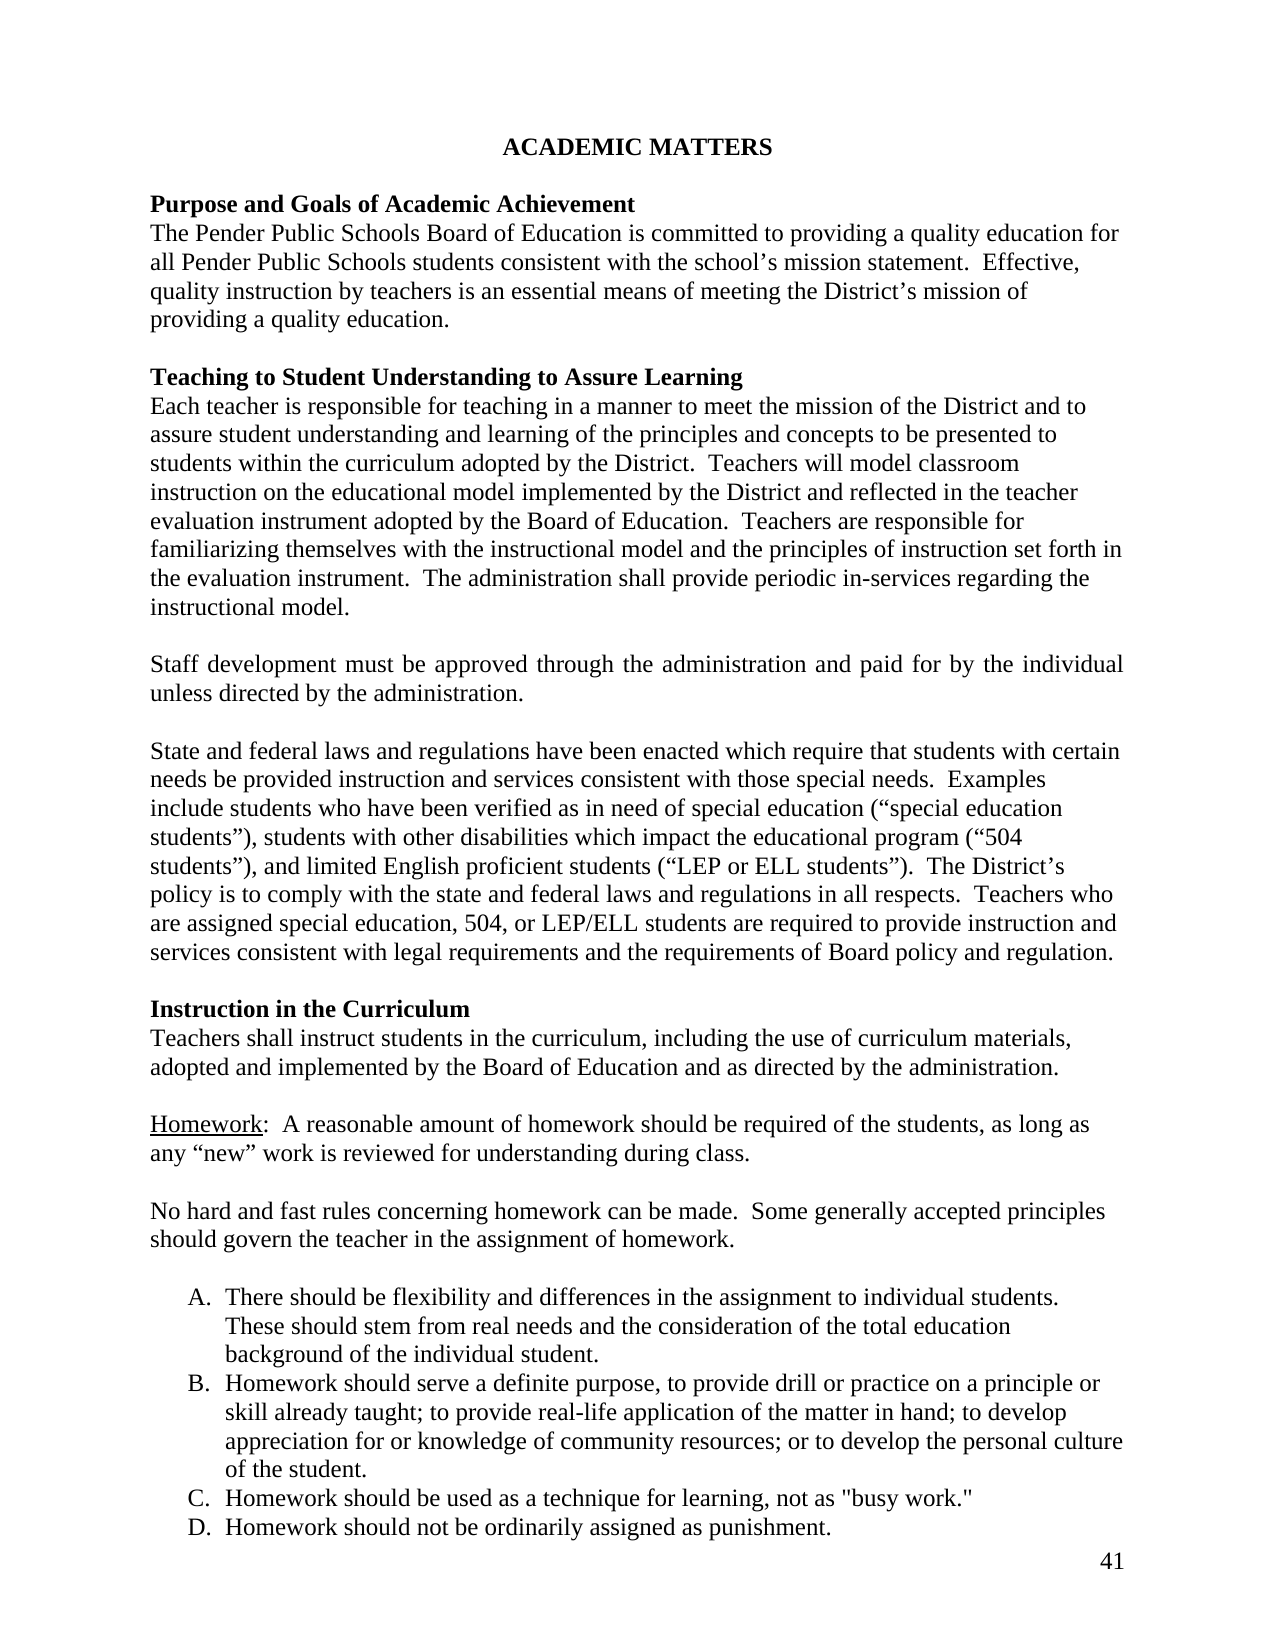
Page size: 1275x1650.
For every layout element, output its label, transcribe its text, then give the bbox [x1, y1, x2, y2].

text State and federal laws and regulations have been enacted which require that students with certain needs be provided instruction and services consistent with those special needs. Examples include students who have been verified as in need of special education (“special education students”), students with other disabilities which impact the educational program (“504 students”), and limited English proficient students (“LEP or ELL students”). The District’s policy is to comply with the state and federal laws and regulations in all respects. Teachers who are assigned special education, 504, or LEP/ELL students are required to provide instruction and services consistent with legal requirements and the requirements of Board policy and regulation. [150, 736, 1125, 966]
text Teachers shall instruct students in the curriculum, including the use of curriculum materials, adopted and implemented by the Board of Education and as directed by the administration. [150, 1023, 1125, 1081]
text Staff development must be approved through the administration and paid for by the individual unless directed by the administration. [150, 649, 1125, 707]
text Homework: A reasonable amount of homework should be required of the students, as long as any “new” work is reviewed for understanding during class. [150, 1109, 1125, 1167]
list Homework should not be ordinarily assigned as punishment. [187, 1512, 1125, 1541]
list There should be flexibility and differences in the assignment to individual students. These should stem from real needs and the consideration of the total education background of the individual student. [187, 1282, 1125, 1368]
text ACADEMIC MATTERS [150, 132, 1125, 161]
text Teaching to Student Understanding to Assure Learning [150, 362, 1125, 391]
text Each teacher is responsible for teaching in a manner to meet the mission of the District and to assure student understanding and learning of the principles and concepts to be presented to students within the curriculum adopted by the District. Teachers will model classroom instruction on the educational model implemented by the District and reflected in the teacher evaluation instrument adopted by the Board of Education. Teachers are responsible for familiarizing themselves with the instructional model and the principles of instruction set forth in the evaluation instrument. The administration shall provide periodic in-services regarding the instructional model. [150, 391, 1125, 621]
text No hard and fast rules concerning homework can be made. Some generally accepted principles should govern the teacher in the assignment of homework. [150, 1196, 1125, 1253]
text Instruction in the Curriculum [150, 994, 1125, 1023]
list Homework should be used as a technique for learning, not as "busy work." [187, 1483, 1125, 1512]
list Homework should serve a definite purpose, to provide drill or practice on a principle or skill already taught; to provide real-life application of the matter in hand; to develop appreciation for or knowledge of community resources; or to develop the personal culture of the student. [187, 1368, 1125, 1483]
text Purpose and Goals of Academic Achievement [150, 189, 1125, 218]
text The Pender Public Schools Board of Education is committed to providing a quality education for all Pender Public Schools students consistent with the school’s mission statement. Effective, quality instruction by teachers is an essential means of meeting the District’s mission of providing a quality education. [150, 218, 1125, 333]
